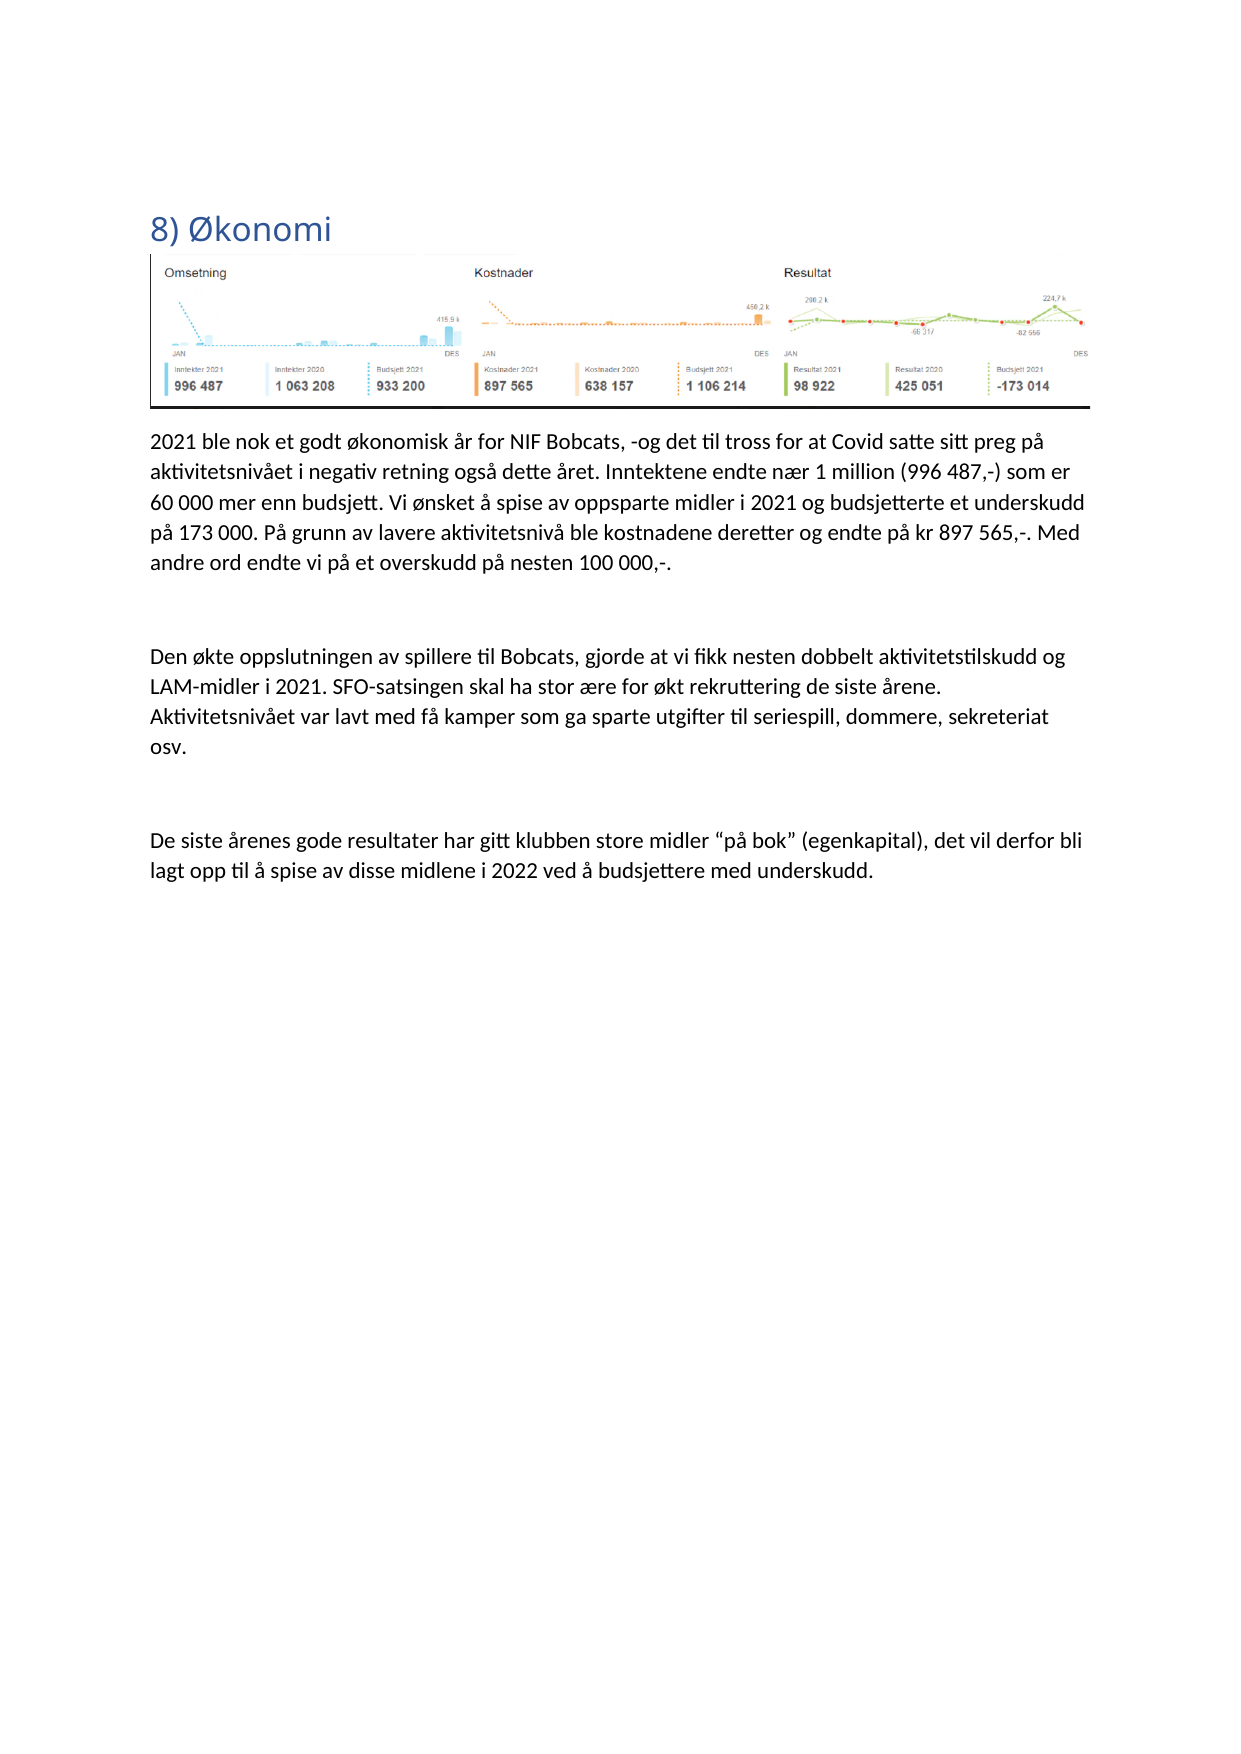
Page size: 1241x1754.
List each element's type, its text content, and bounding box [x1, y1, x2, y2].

text Den økte oppslutningen av spillere til Bobcats, gjorde at vi fikk nesten dobbelt aktivitetstilskudd og LAM-midler i 2021. SFO-satsingen skal ha stor ære for økt rekruttering de siste årene. Aktivitetsnivået var lavt med få kamper som ga sparte utgifter til seriespill, dommere, sekreteriat osv. [150, 642, 1090, 761]
picture [150, 254, 1091, 409]
subtitle 8) Økonomi [150, 206, 1090, 251]
text De siste årenes gode resultater har gitt klubben store midler “på bok” (egenkapital), det vil derfor bli lagt opp til å spise av disse midlene i 2022 ved å budsjettere med underskudd. [150, 826, 1090, 884]
text 2021 ble nok et godt økonomisk år for NIF Bobcats, -og det til tross for at Covid satte sitt preg på aktivitetsnivået i negativ retning også dette året. Inntektene endte nær 1 million (996 487,-) som er 60 000 mer enn budsjett. Vi ønsket å spise av oppsparte midler i 2021 og budsjetterte et underskudd på 173 000. På grunn av lavere aktivitetsnivå ble kostnadene deretter og endte på kr 897 565,-. Med andre ord endte vi på et overskudd på nesten 100 000,-. [150, 427, 1090, 576]
